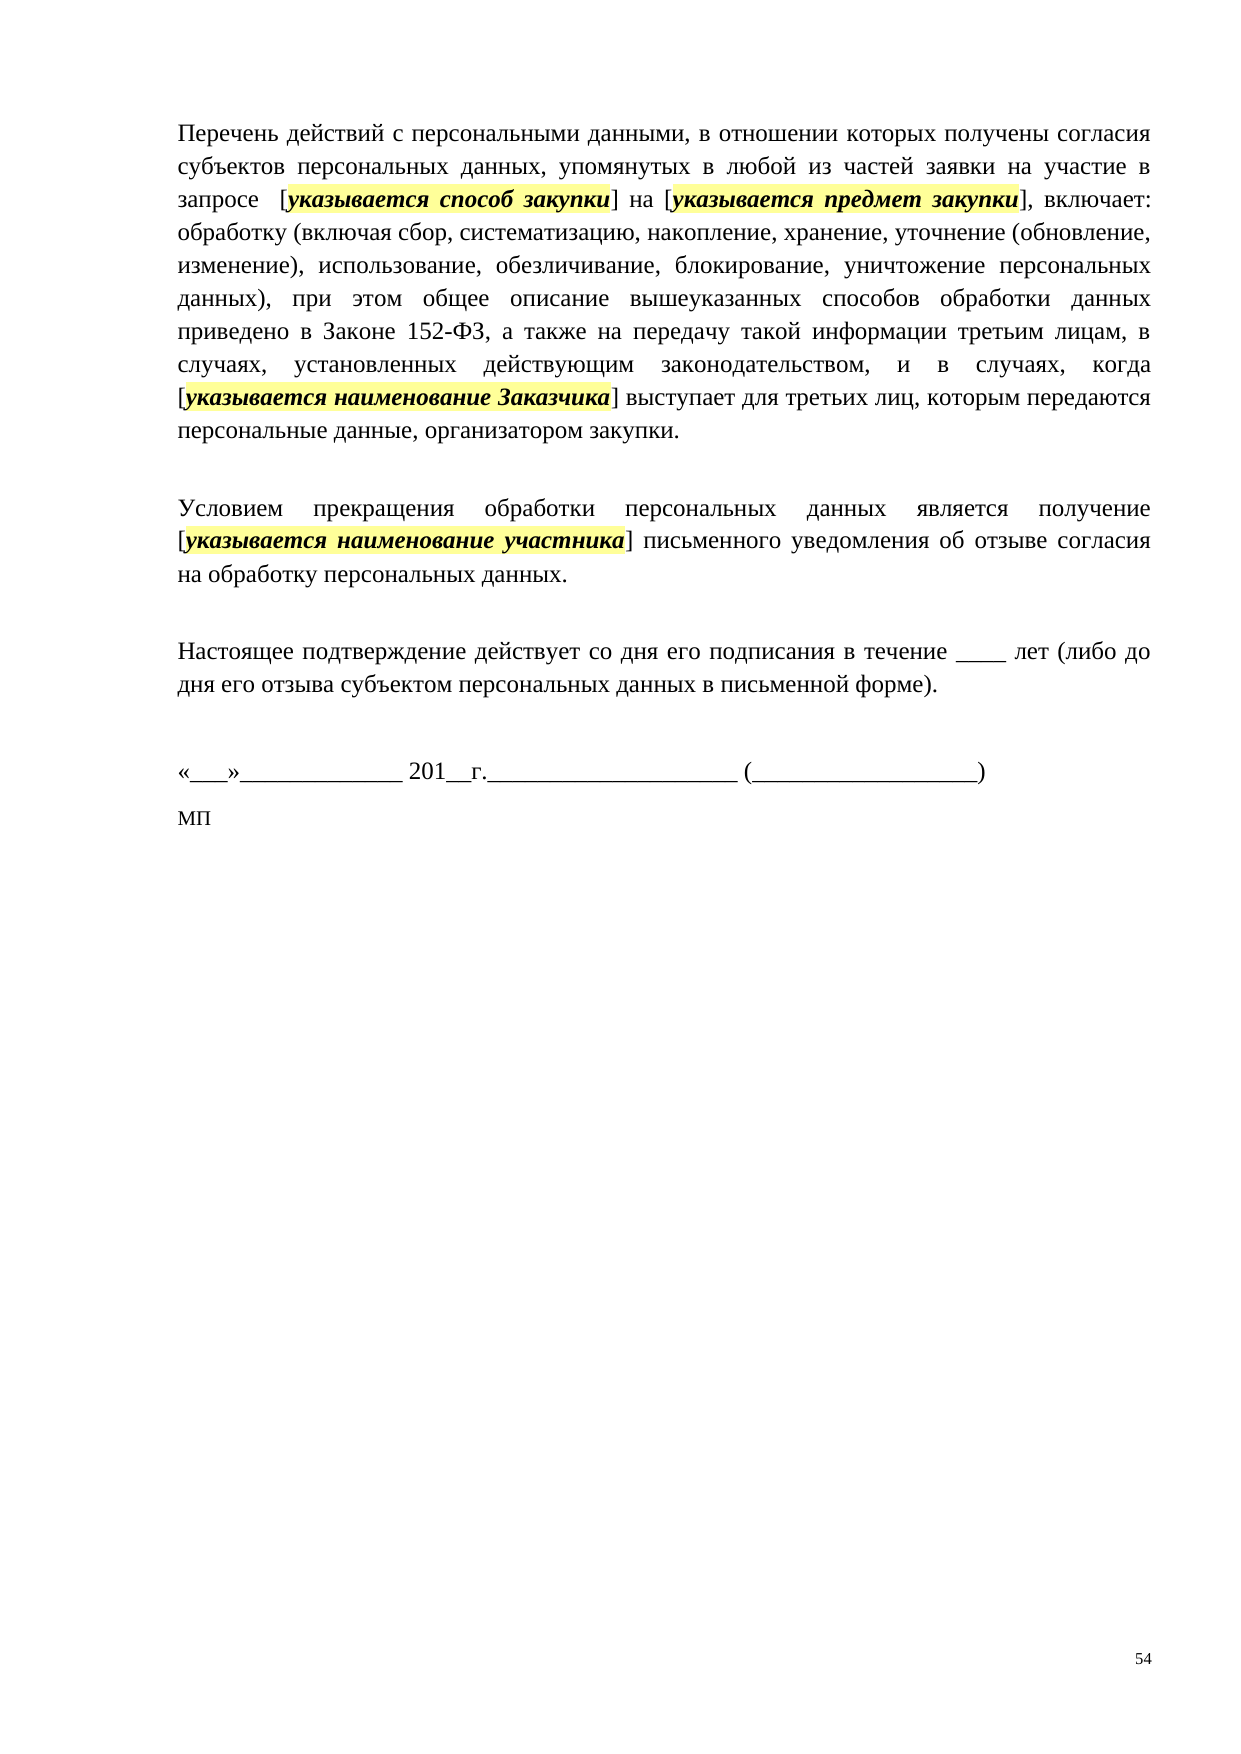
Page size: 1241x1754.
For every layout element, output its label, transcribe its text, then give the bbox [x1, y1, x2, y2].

text «___»_____________ 201__г.____________________ (__________________) [177, 756, 1152, 785]
text Условием прекращения обработки персональных данных является получение [указывается наименование участника] письменного уведомления об отзыве согласия на обработку персональных данных. [177, 493, 1152, 587]
text МП [177, 806, 1152, 830]
text Перечень действий с персональными данными, в отношении которых получены согласия субъектов персональных данных, упомянутых в любой из частей заявки на участие в запросе [указывается способ закупки] на [указывается предмет закупки], включает: обработку (включая сбор, систематизацию, накопление, хранение, уточнение (обновление, изменение), использование, обезличивание, блокирование, уничтожение персональных данных), при этом общее описание вышеуказанных способов обработки данных приведено в Законе 152-ФЗ, а также на передачу такой информации третьим лицам, в случаях, установленных действующим законодательством, и в случаях, когда [указывается наименование Заказчика] выступает для третьих лиц, которым передаются персональные данные, организатором закупки. [177, 118, 1152, 444]
text Настоящее подтверждение действует со дня его подписания в течение ____ лет (либо до дня его отзыва субъектом персональных данных в письменной форме). [177, 636, 1152, 698]
